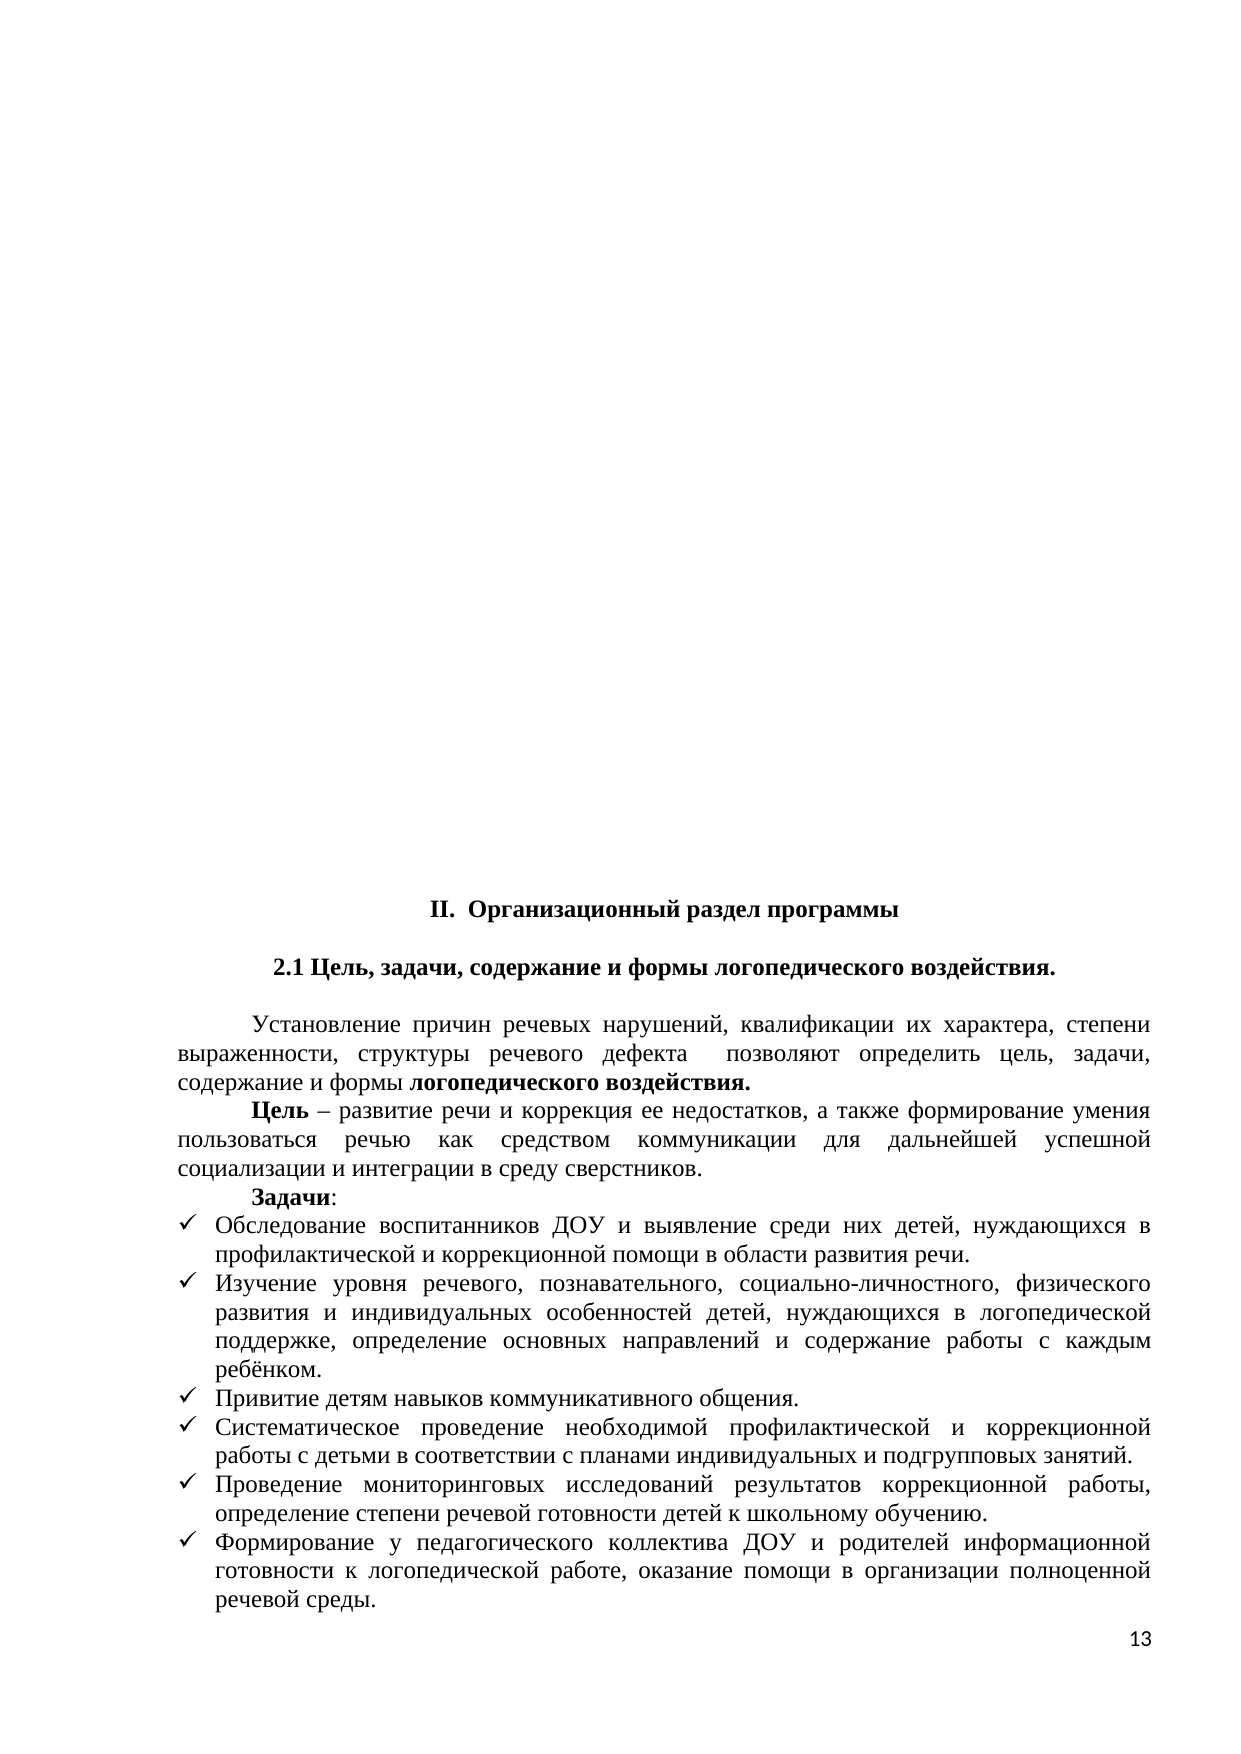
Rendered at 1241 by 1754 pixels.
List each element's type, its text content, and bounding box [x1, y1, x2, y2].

text 2.1 Цель, задачи, содержание и формы логопедического воздействия. [177, 952, 1152, 981]
text Задачи: [177, 1182, 1152, 1211]
list Изучение уровня речевого, познавательного, социально-личностного, физического развития и индивидуальных особенностей детей, нуждающихся в логопедической поддержке, определение основных направлений и содержание работы с каждым ребёнком. [177, 1268, 1152, 1383]
list Проведение мониторинговых исследований результатов коррекционной работы, определение степени речевой готовности детей к школьному обучению. [177, 1469, 1152, 1527]
list Обследование воспитанников ДОУ и выявление среди них детей, нуждающихся в профилактической и коррекционной помощи в области развития речи. [177, 1211, 1152, 1268]
text II. Организационный раздел программы [177, 894, 1152, 923]
text Цель – развитие речи и коррекция ее недостатков, а также формирование умения пользоваться речью как средством коммуникации для дальнейшей успешной социализации и интеграции в среду сверстников. [177, 1096, 1152, 1182]
list Привитие детям навыков коммуникативного общения. [177, 1383, 1152, 1412]
list Формирование у педагогического коллектива ДОУ и родителей информационной готовности к логопедической работе, оказание помощи в организации полноценной речевой среды. [177, 1527, 1152, 1613]
list Систематическое проведение необходимой профилактической и коррекционной работы с детьми в соответствии с планами индивидуальных и подгрупповых занятий. [177, 1412, 1152, 1469]
text Установление причин речевых нарушений, квалификации их характера, степени выраженности, структуры речевого дефекта позволяют определить цель, задачи, содержание и формы логопедического воздействия. [177, 1009, 1152, 1096]
